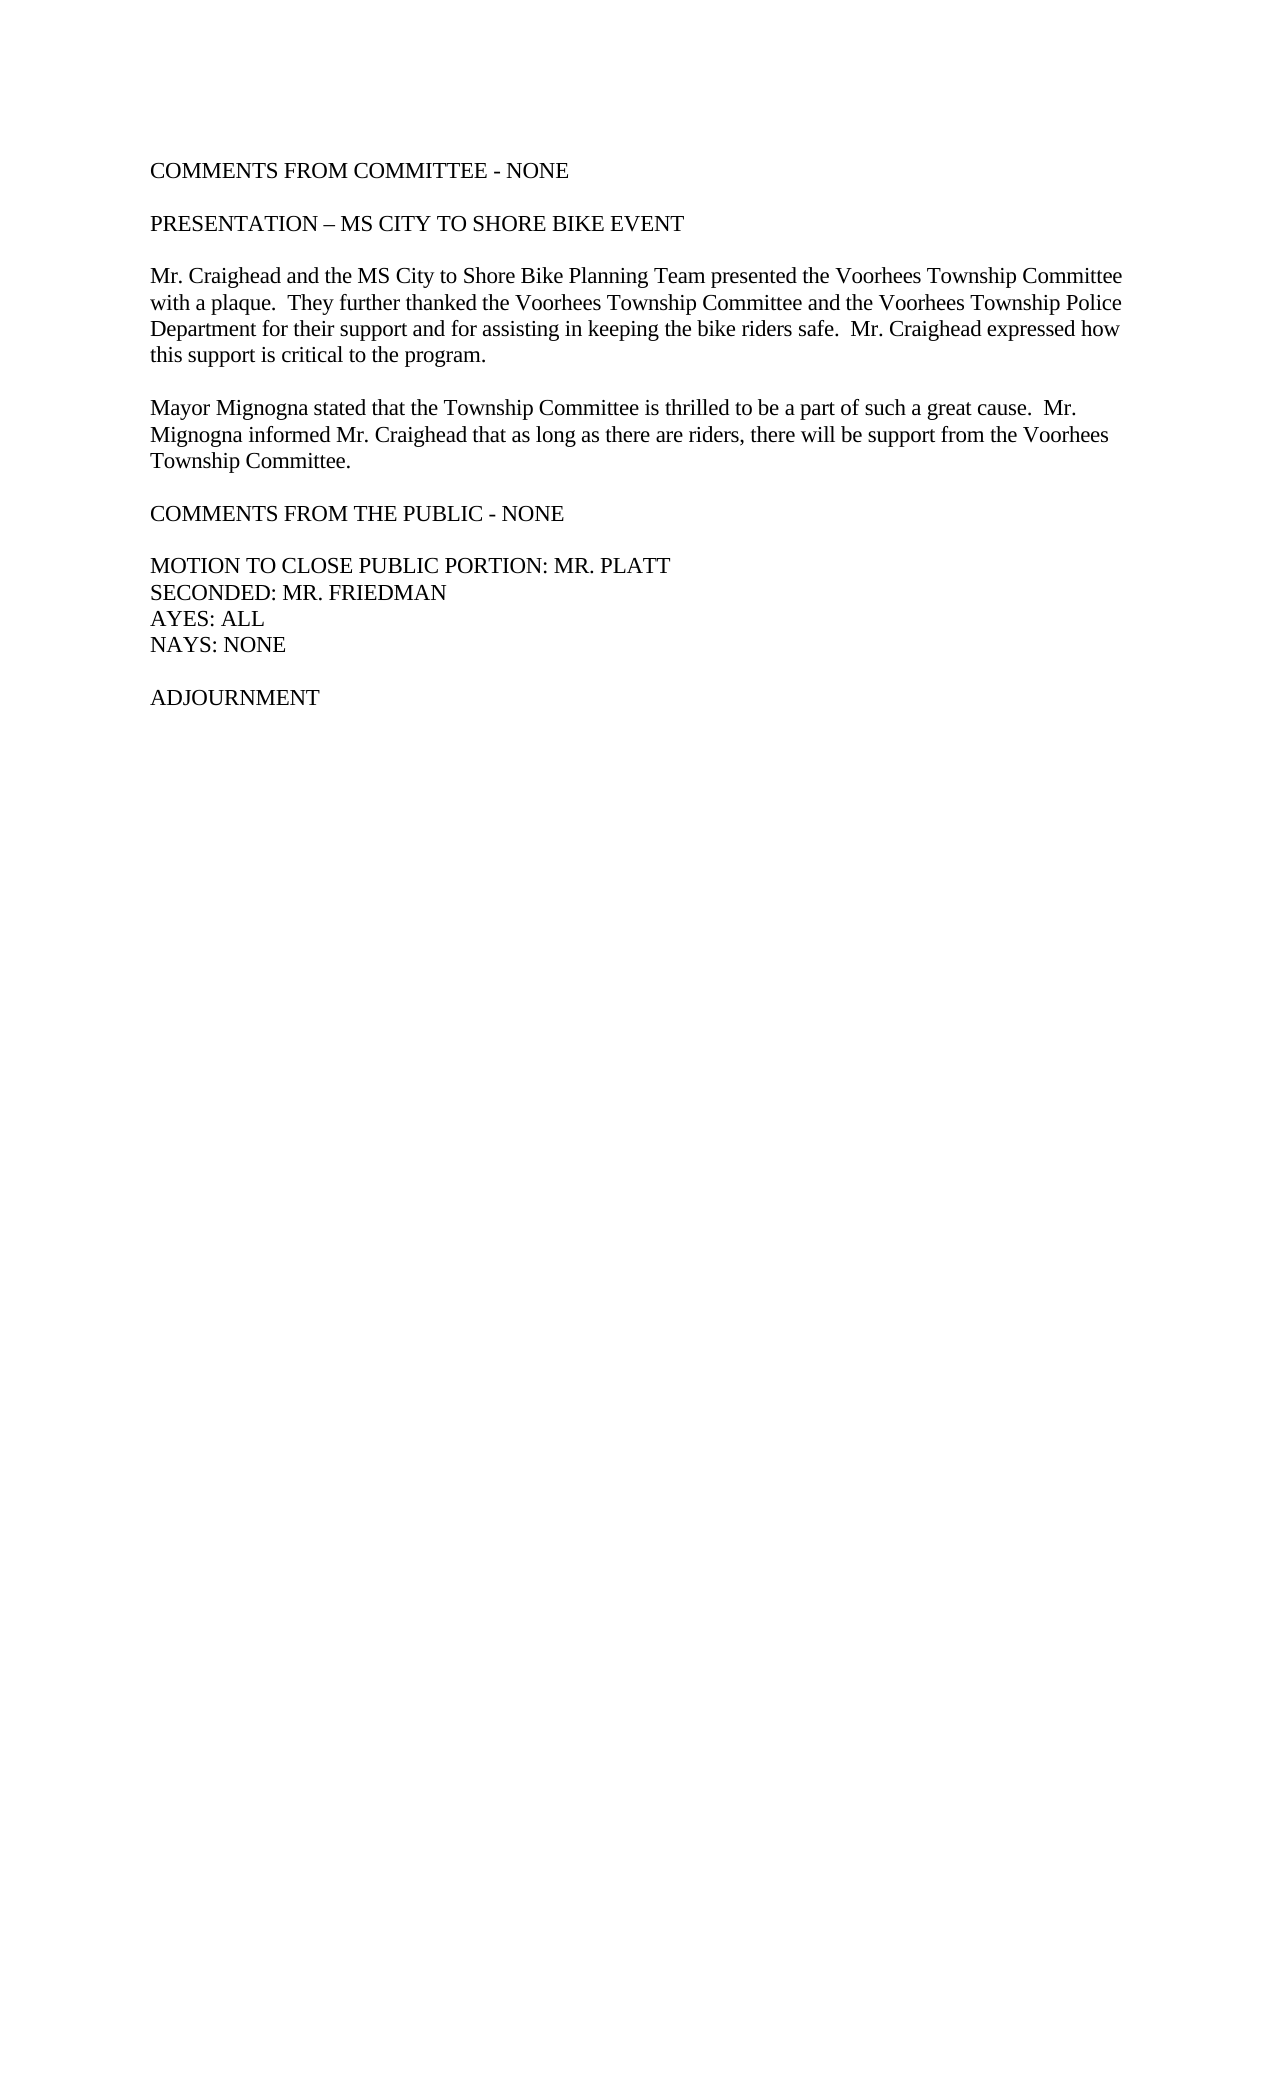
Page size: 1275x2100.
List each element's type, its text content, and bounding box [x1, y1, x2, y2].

text MOTION TO CLOSE PUBLIC PORTION: MR. PLATT [150, 552, 1125, 579]
text AYES: ALL [150, 605, 1125, 631]
text COMMENTS FROM THE PUBLIC - NONE [150, 500, 1125, 526]
text ADJOURNMENT [150, 684, 1125, 711]
text SECONDED: MR. FRIEDMAN [150, 579, 1125, 605]
text Mr. Craighead and the MS City to Shore Bike Planning Team presented the Voorhees Township Committee with a plaque. They further thanked the Voorhees Township Committee and the Voorhees Township Police Department for their support and for assisting in keeping the bike riders safe. Mr. Craighead expressed how this support is critical to the program. Mayor Mignogna stated that the Township Committee is thrilled to be a part of such a great cause. Mr. Mignogna informed Mr. Craighead that as long as there are riders, there will be support from the Voorhees Township Committee. [150, 262, 1125, 473]
text PRESENTATION – MS CITY TO SHORE BIKE EVENT [150, 210, 1125, 236]
text NAYS: NONE [150, 631, 1125, 658]
text COMMENTS FROM COMMITTEE - NONE [150, 157, 1125, 183]
